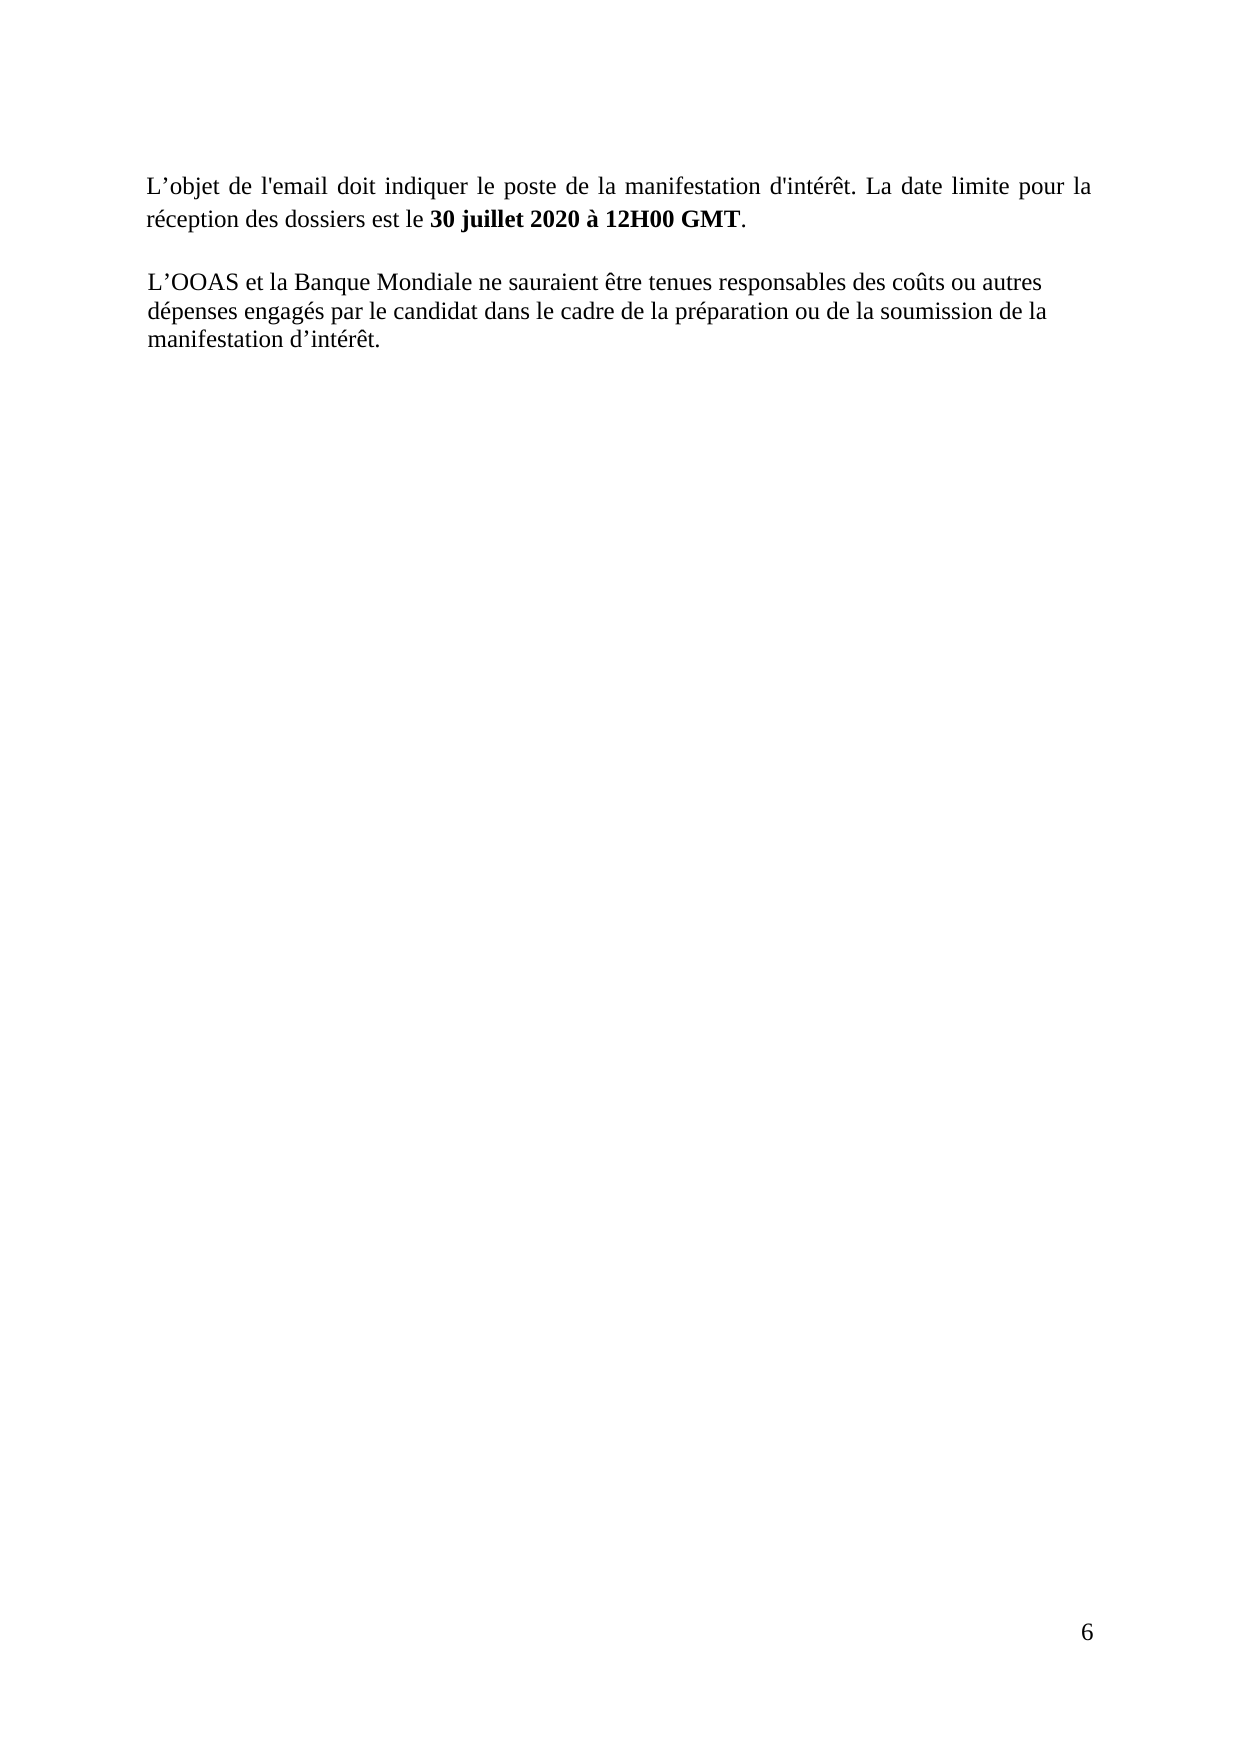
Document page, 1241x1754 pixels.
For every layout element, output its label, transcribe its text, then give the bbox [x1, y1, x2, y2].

text L’OOAS et la Banque Mondiale ne sauraient être tenues responsables des coûts ou autres dépenses engagés par le candidat dans le cadre de la préparation ou de la soumission de la manifestation d’intérêt. [147, 268, 1094, 353]
text L’objet de l'email doit indiquer le poste de la manifestation d'intérêt. La date limite pour la réception des dossiers est le 30 juillet 2020 à 12H00 GMT. [146, 171, 1094, 232]
